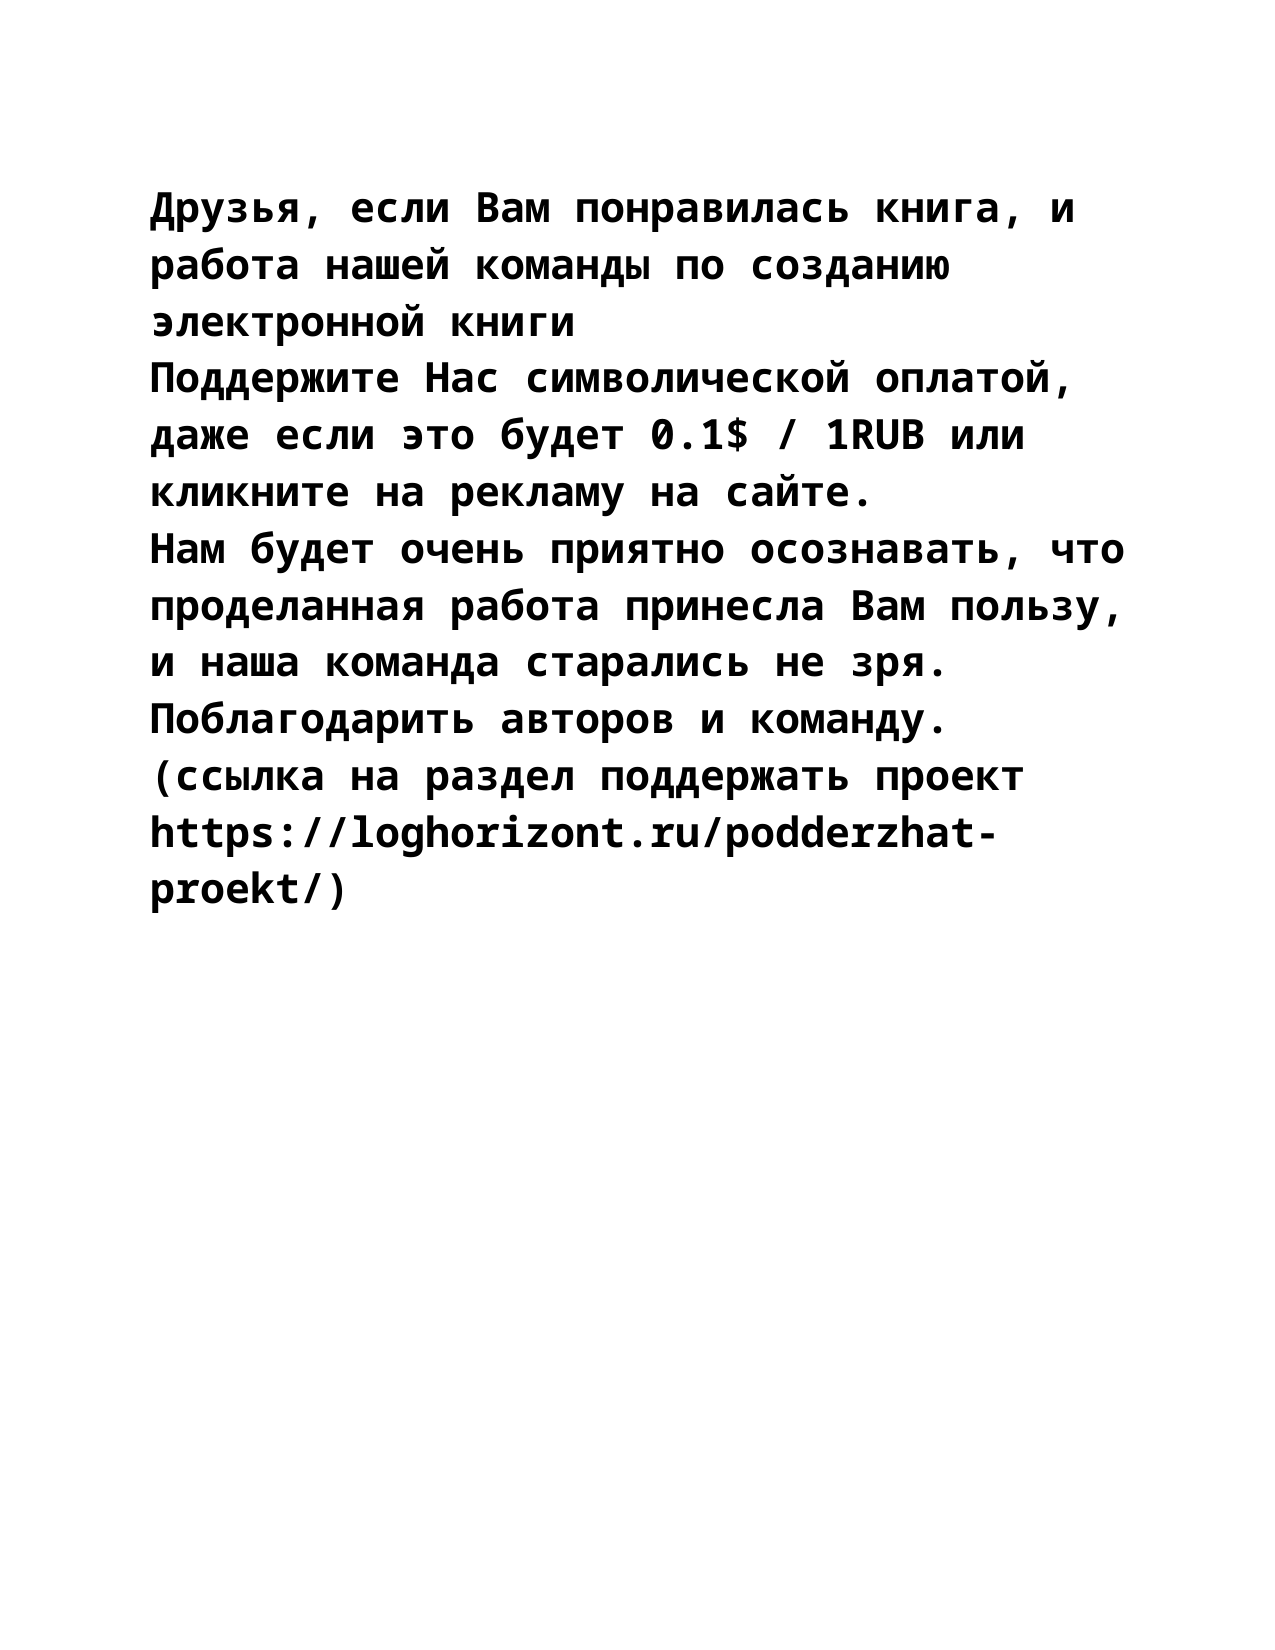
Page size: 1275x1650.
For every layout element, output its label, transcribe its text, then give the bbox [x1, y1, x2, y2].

text Нам будет очень приятно осознавать, что проделанная работа принесла Вам пользу, и наша команда старались не зря. [150, 519, 1125, 689]
text Поблагодарить авторов и команду. (ссылка на раздел поддержать проект https://loghorizont.ru/podderzhat-proekt/) [150, 689, 1125, 916]
text Друзья, если Вам понравилась книга, и работа нашей команды по созданию электронной книги [150, 178, 1125, 348]
text Поддержите Нас символической оплатой, даже если это будет 0.1$ / 1RUB или кликните на рекламу на сайте. [150, 348, 1125, 519]
